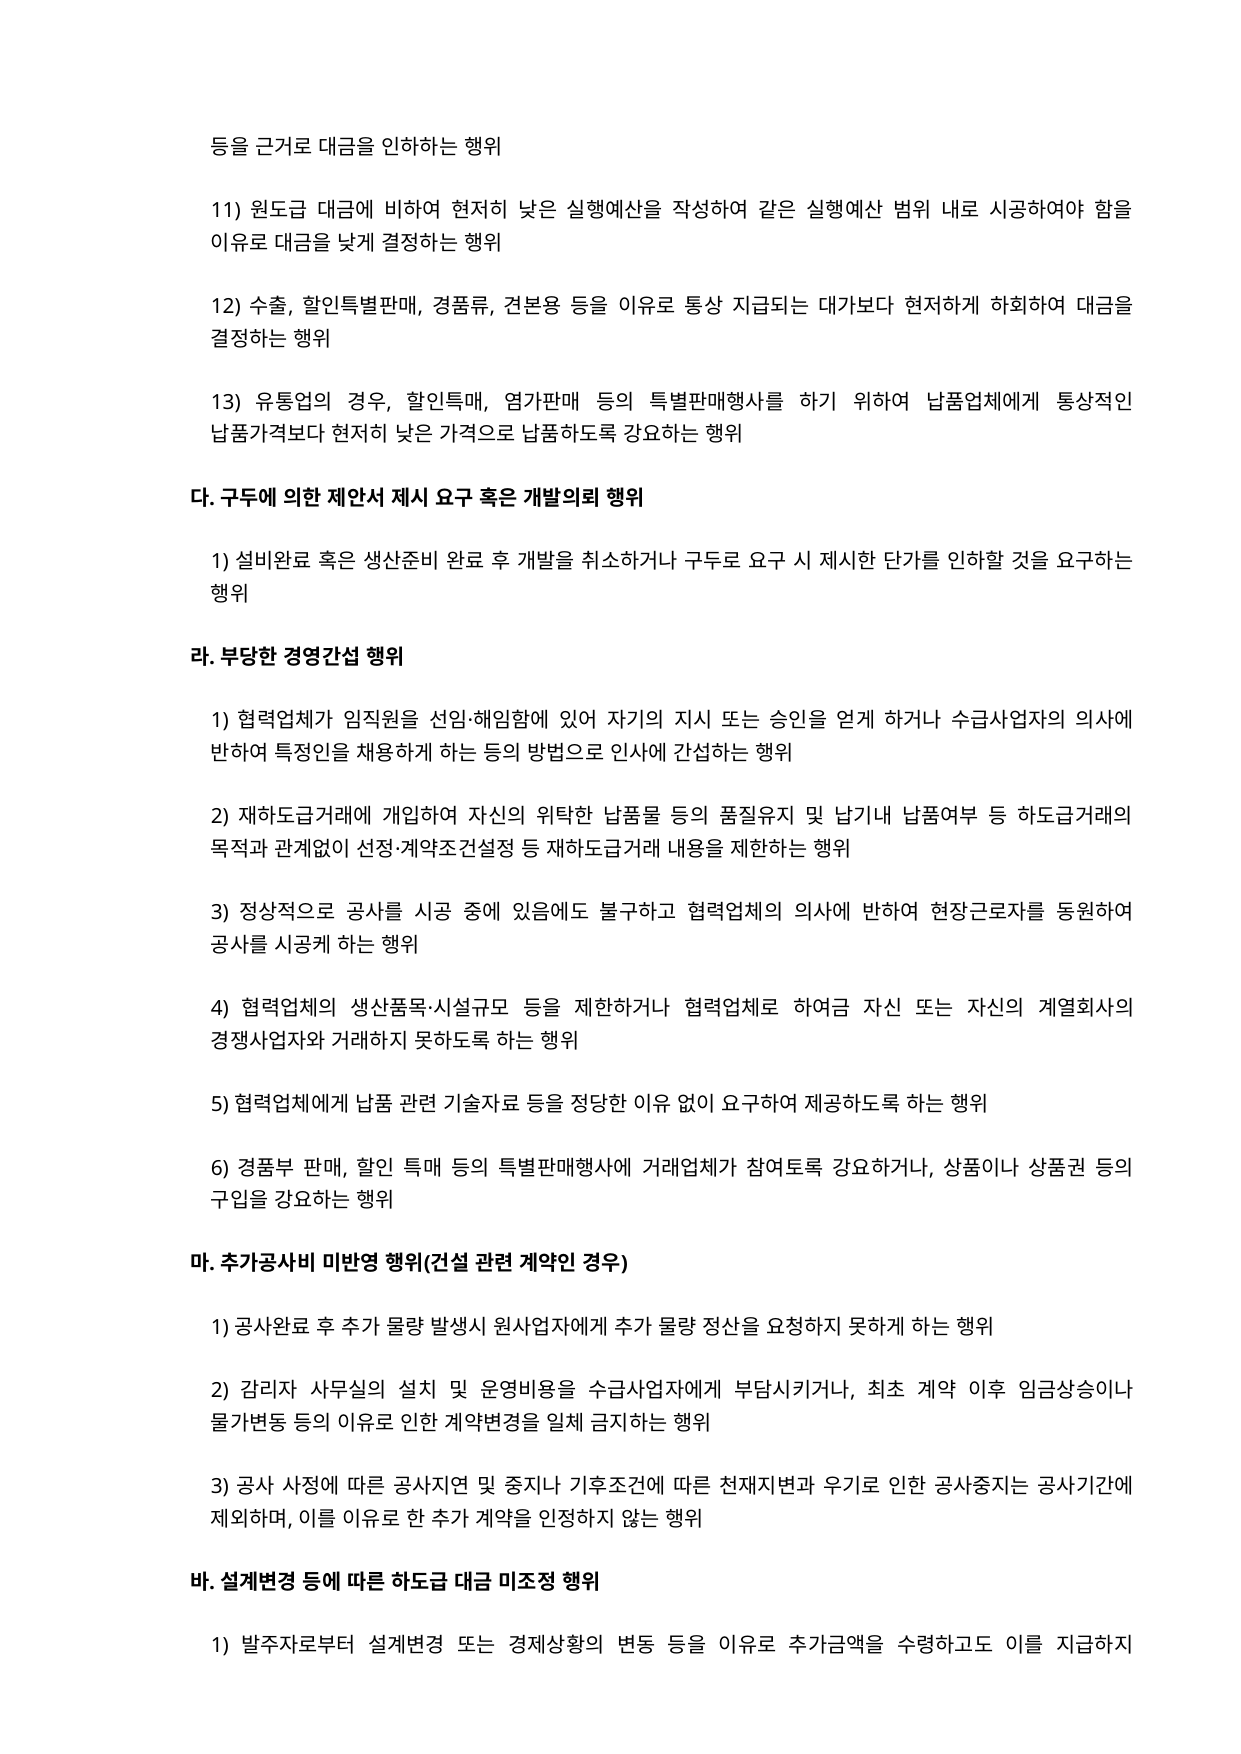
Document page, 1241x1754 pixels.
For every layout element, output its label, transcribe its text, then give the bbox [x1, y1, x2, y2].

text 11) 원도급 대금에 비하여 현저히 낮은 실행예산을 작성하여 같은 실행예산 범위 내로 시공하여야 함을 이유로 대금을 낮게 결정하는 행위 [211, 193, 1134, 256]
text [211, 1629, 1134, 1659]
text 12) 수출, 할인특별판매, 경품류, 견본용 등을 이유로 통상 지급되는 대가보다 현저하게 하회하여 대금을 결정하는 행위 [211, 289, 1134, 352]
text 4) 협력업체의 생산품목·시설규모 등을 제한하거나 협력업체로 하여금 자신 또는 자신의 계열회사의 경쟁사업자와 거래하지 못하도록 하는 행위 [211, 991, 1134, 1054]
text 다. 구두에 의한 제안서 제시 요구 혹은 개발의뢰 행위 [106, 481, 1134, 511]
text 3) 정상적으로 공사를 시공 중에 있음에도 불구하고 협력업체의 의사에 반하여 현장근로자를 동원하여 공사를 시공케 하는 행위 [211, 896, 1134, 958]
text 바. 설계변경 등에 따른 하도급 대금 미조정 행위 [106, 1565, 1134, 1596]
text 마. 추가공사비 미반영 행위(건설 관련 계약인 경우) [106, 1247, 1134, 1277]
text 5) 협력업체에게 납품 관련 기술자료 등을 정당한 이유 없이 요구하여 제공하도록 하는 행위 [106, 1087, 1134, 1118]
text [211, 130, 1134, 160]
text 1) 공사완료 후 추가 물량 발생시 원사업자에게 추가 물량 정산을 요청하지 못하게 하는 행위 [106, 1310, 1134, 1340]
text 3) 공사 사정에 따른 공사지연 및 중지나 기후조건에 따른 천재지변과 우기로 인한 공사중지는 공사기간에 제외하며, 이를 이유로 한 추가 계약을 인정하지 않는 행위 [211, 1469, 1134, 1532]
text 라. 부당한 경영간섭 행위 [106, 640, 1134, 671]
text 6) 경품부 판매, 할인 특매 등의 특별판매행사에 거래업체가 참여토록 강요하거나, 상품이나 상품권 등의 구입을 강요하는 행위 [211, 1151, 1134, 1214]
text 1) 협력업체가 임직원을 선임·해임함에 있어 자기의 지시 또는 승인을 얻게 하거나 수급사업자의 의사에 반하여 특정인을 채용하게 하는 등의 방법으로 인사에 간섭하는 행위 [211, 703, 1134, 766]
text 2) 재하도급거래에 개입하여 자신의 위탁한 납품물 등의 품질유지 및 납기내 납품여부 등 하도급거래의 목적과 관계없이 선정·계약조건설정 등 재하도급거래 내용을 제한하는 행위 [211, 799, 1134, 862]
text 2) 감리자 사무실의 설치 및 운영비용을 수급사업자에게 부담시키거나, 최초 계약 이후 임금상승이나 물가변동 등의 이유로 인한 계약변경을 일체 금지하는 행위 [211, 1373, 1134, 1436]
text 1) 설비완료 혹은 생산준비 완료 후 개발을 취소하거나 구두로 요구 시 제시한 단가를 인하할 것을 요구하는 행위 [211, 544, 1134, 607]
text 13) 유통업의 경우, 할인특매, 염가판매 등의 특별판매행사를 하기 위하여 납품업체에게 통상적인 납품가격보다 현저히 낮은 가격으로 납품하도록 강요하는 행위 [211, 385, 1134, 448]
